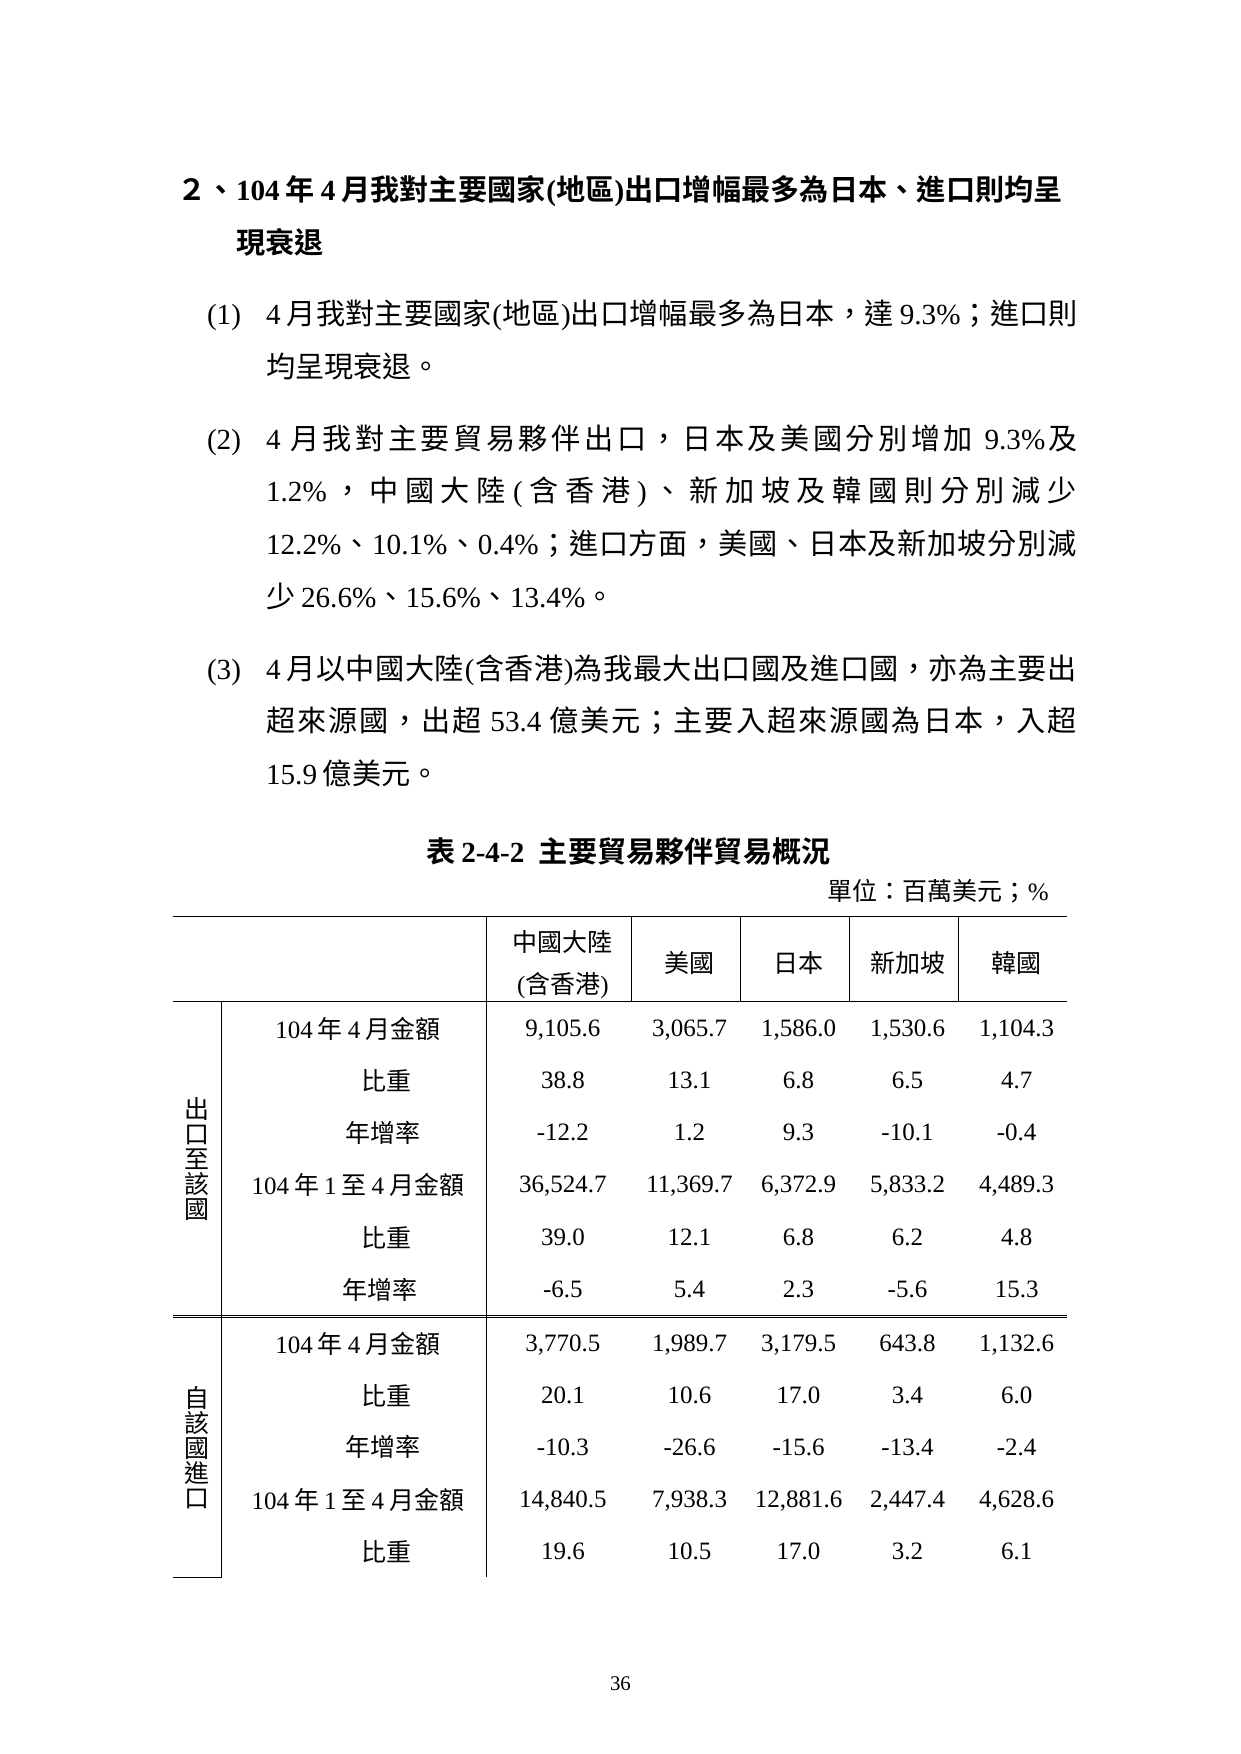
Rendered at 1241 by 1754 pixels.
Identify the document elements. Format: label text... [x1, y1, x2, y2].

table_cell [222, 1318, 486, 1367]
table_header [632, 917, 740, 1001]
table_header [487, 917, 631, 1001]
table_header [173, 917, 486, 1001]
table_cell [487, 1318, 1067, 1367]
text ２、104年4月我對主要國家(地區)出口增幅最多為日本、進口則均呈現衰退 [177, 166, 1063, 262]
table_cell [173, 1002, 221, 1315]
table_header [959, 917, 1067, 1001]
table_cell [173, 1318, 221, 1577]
text 表2-4-2 主要貿易夥伴貿易概況 [177, 829, 1079, 871]
list 4月我對主要國家(地區)出口增幅最多為日本，達9.3%；進口則均呈現衰退。 [207, 291, 1078, 386]
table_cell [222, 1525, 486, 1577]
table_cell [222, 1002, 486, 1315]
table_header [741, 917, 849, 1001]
list 4月以中國大陸(含香港)為我最大出口國及進口國，亦為主要出超來源國，出超53.4億美元；主要入超來源國為日本，入超15.9億美元。 [207, 645, 1078, 793]
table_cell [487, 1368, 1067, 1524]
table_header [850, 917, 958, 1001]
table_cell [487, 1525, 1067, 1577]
list 4月我對主要貿易夥伴出口，日本及美國分別增加9.3%及1.2%，中國大陸(含香港)、新加坡及韓國則分別減少12.2%、10.1%、0.4%；進口方面，美國、日本及新加坡分別減少26.6%、15.6%、13.4%。 [207, 415, 1078, 616]
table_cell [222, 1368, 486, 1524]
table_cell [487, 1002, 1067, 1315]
text 單位：百萬美元；% [177, 871, 1048, 907]
